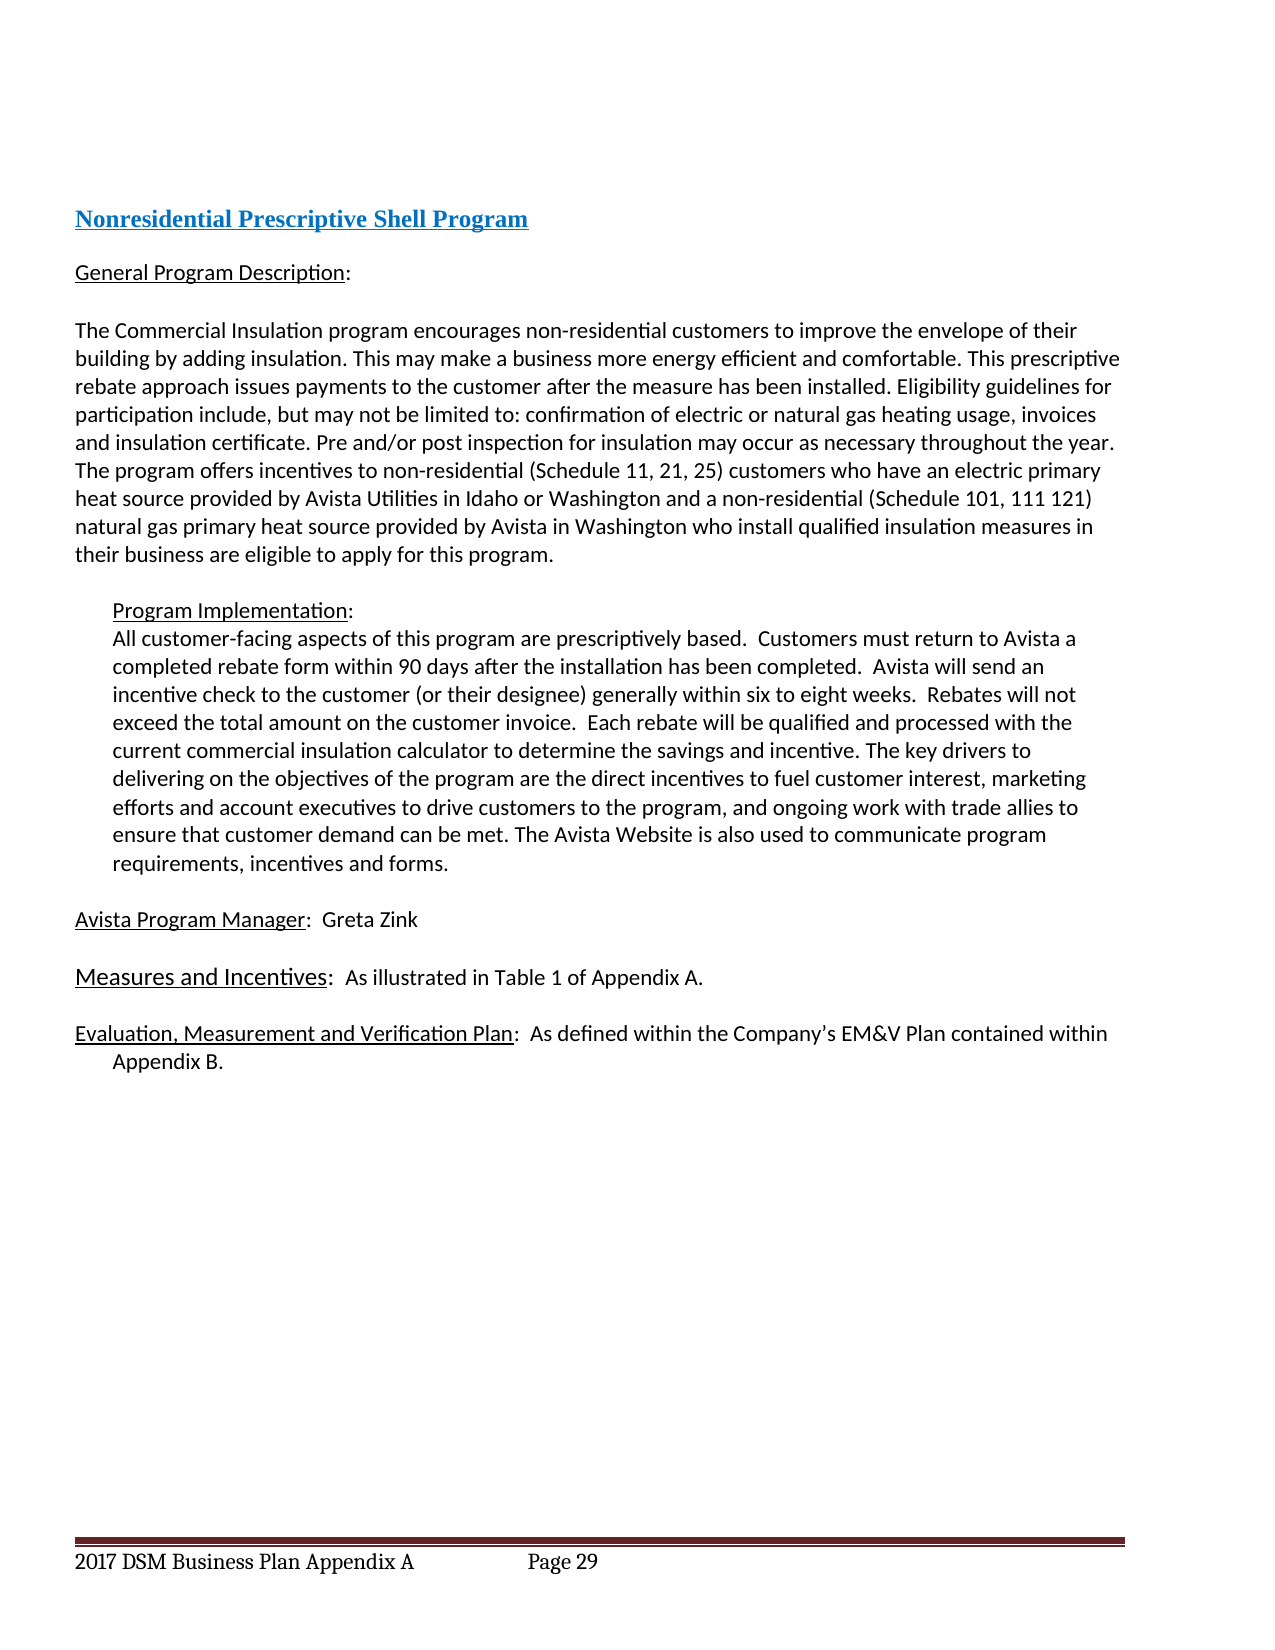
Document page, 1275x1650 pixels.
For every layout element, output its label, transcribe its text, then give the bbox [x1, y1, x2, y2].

text General Program Description: [75, 258, 1125, 286]
text All customer-facing aspects of this program are prescriptively based. Customers must return to Avista a completed rebate form within 90 days after the installation has been completed. Avista will send an incentive check to the customer (or their designee) generally within six to eight weeks. Rebates will not exceed the total amount on the customer invoice. Each rebate will be qualified and processed with the current commercial insulation calculator to determine the savings and incentive. The key drivers to delivering on the objectives of the program are the direct incentives to fuel customer interest, marketing efforts and account executives to drive customers to the program, and ongoing work with trade allies to ensure that customer demand can be met. The Avista Website is also used to communicate program requirements, incentives and forms. [112, 624, 1125, 877]
text Evaluation, Measurement and Verification Plan: As defined within the Company’s EM&V Plan contained within Appendix B. [75, 1019, 1125, 1075]
text Program Implementation: [112, 596, 1125, 624]
text The Commercial Insulation program encourages non-residential customers to improve the envelope of their building by adding insulation. This may make a business more energy efficient and comfortable. This prescriptive rebate approach issues payments to the customer after the measure has been installed. Eligibility guidelines for participation include, but may not be limited to: confirmation of electric or natural gas heating usage, invoices and insulation certificate. Pre and/or post inspection for insulation may occur as necessary throughout the year. The program offers incentives to non-residential (Schedule 11, 21, 25) customers who have an electric primary heat source provided by Avista Utilities in Idaho or Washington and a non-residential (Schedule 101, 111 121) natural gas primary heat source provided by Avista in Washington who install qualified insulation measures in their business are eligible to apply for this program. [75, 316, 1125, 568]
text Nonresidential Prescriptive Shell Program [75, 204, 1125, 233]
text Measures and Incentives: As illustrated in Table 1 of Appendix A. [75, 961, 1125, 991]
text Avista Program Manager: Greta Zink [75, 905, 1125, 933]
